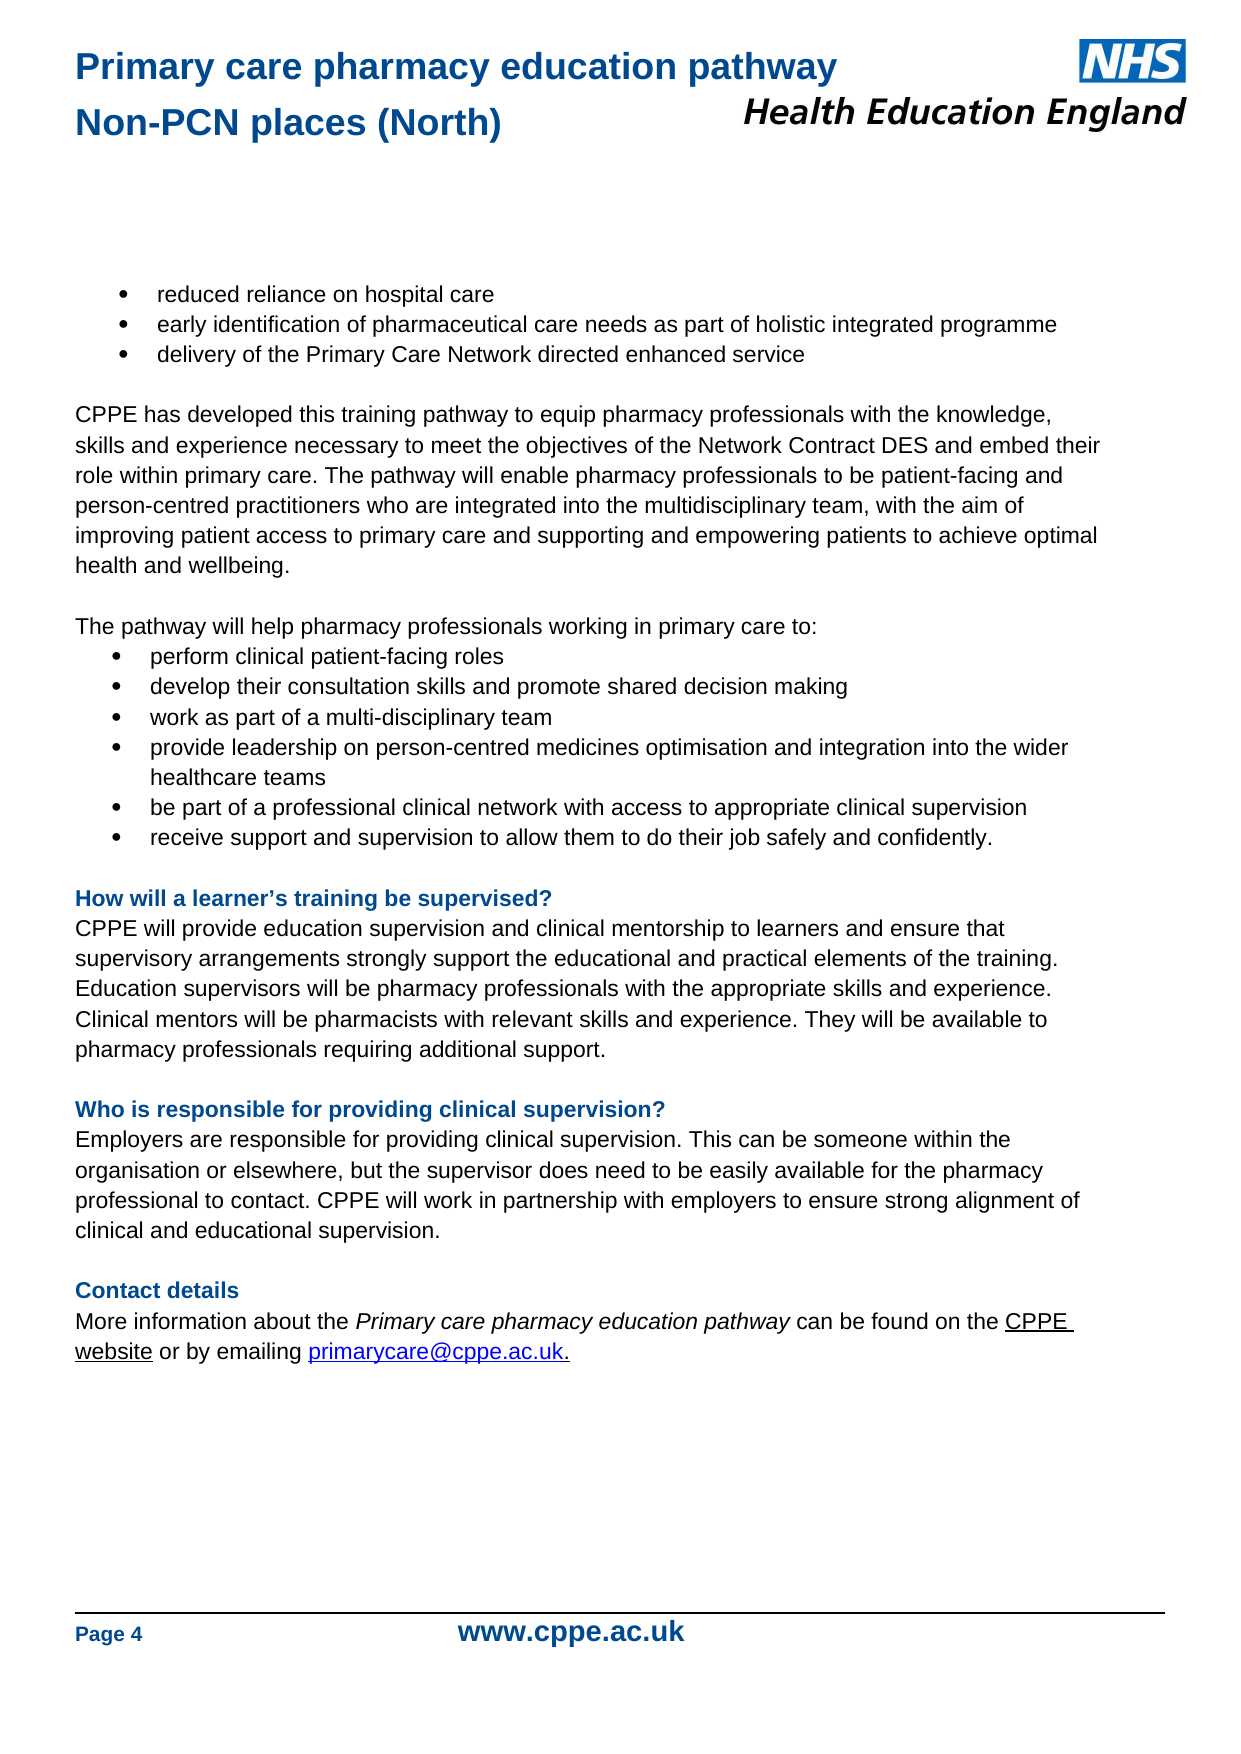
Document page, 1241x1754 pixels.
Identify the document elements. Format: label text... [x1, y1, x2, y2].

text Contact details [75, 1277, 1106, 1304]
list perform clinical patient-facing roles [112, 643, 1106, 669]
text Employers are responsible for providing clinical supervision. This can be someone within the organisation or elsewhere, but the supervisor does need to be easily available for the pharmacy professional to contact. CPPE will work in partnership with employers to ensure strong alignment of clinical and educational supervision. [75, 1126, 1106, 1243]
text CPPE will provide education supervision and clinical mentorship to learners and ensure that supervisory arrangements strongly support the educational and practical elements of the training. Education supervisors will be pharmacy professionals with the appropriate skills and experience. Clinical mentors will be pharmacists with relevant skills and experience. They will be available to pharmacy professionals requiring additional support. [75, 915, 1106, 1062]
picture [729, 39, 1188, 147]
text Who is responsible for providing clinical supervision? [75, 1096, 1165, 1123]
text The pathway will help pharmacy professionals working in primary care to: [75, 613, 1106, 639]
list reduced reliance on hospital care [119, 281, 1106, 307]
list be part of a professional clinical network with access to appropriate clinical supervision [112, 794, 1106, 821]
text CPPE has developed this training pathway to equip pharmacy professionals with the knowledge, skills and experience necessary to meet the objectives of the Network Contract DES and embed their role within primary care. The pathway will enable pharmacy professionals to be patient-facing and person-centred practitioners who are integrated into the multidisciplinary team, with the aim of improving patient access to primary care and supporting and empowering patients to achieve optimal health and wellbeing. [75, 401, 1106, 579]
list develop their consultation skills and promote shared decision making [112, 673, 1106, 700]
text How will a learner’s training be supervised? [75, 885, 1106, 911]
list provide leadership on person-centred medicines optimisation and integration into the wider healthcare teams [112, 734, 1106, 790]
text More information about the Primary care pharmacy education pathway can be found on the CPPE website or by emailing primarycare@cppe.ac.uk. [75, 1308, 1106, 1364]
list delivery of the Primary Care Network directed enhanced service [119, 341, 1106, 367]
list work as part of a multi-disciplinary team [112, 703, 1106, 730]
list receive support and supervision to allow them to do their job safely and confidently. [112, 824, 1106, 851]
list early identification of pharmaceutical care needs as part of holistic integrated programme [119, 311, 1106, 337]
